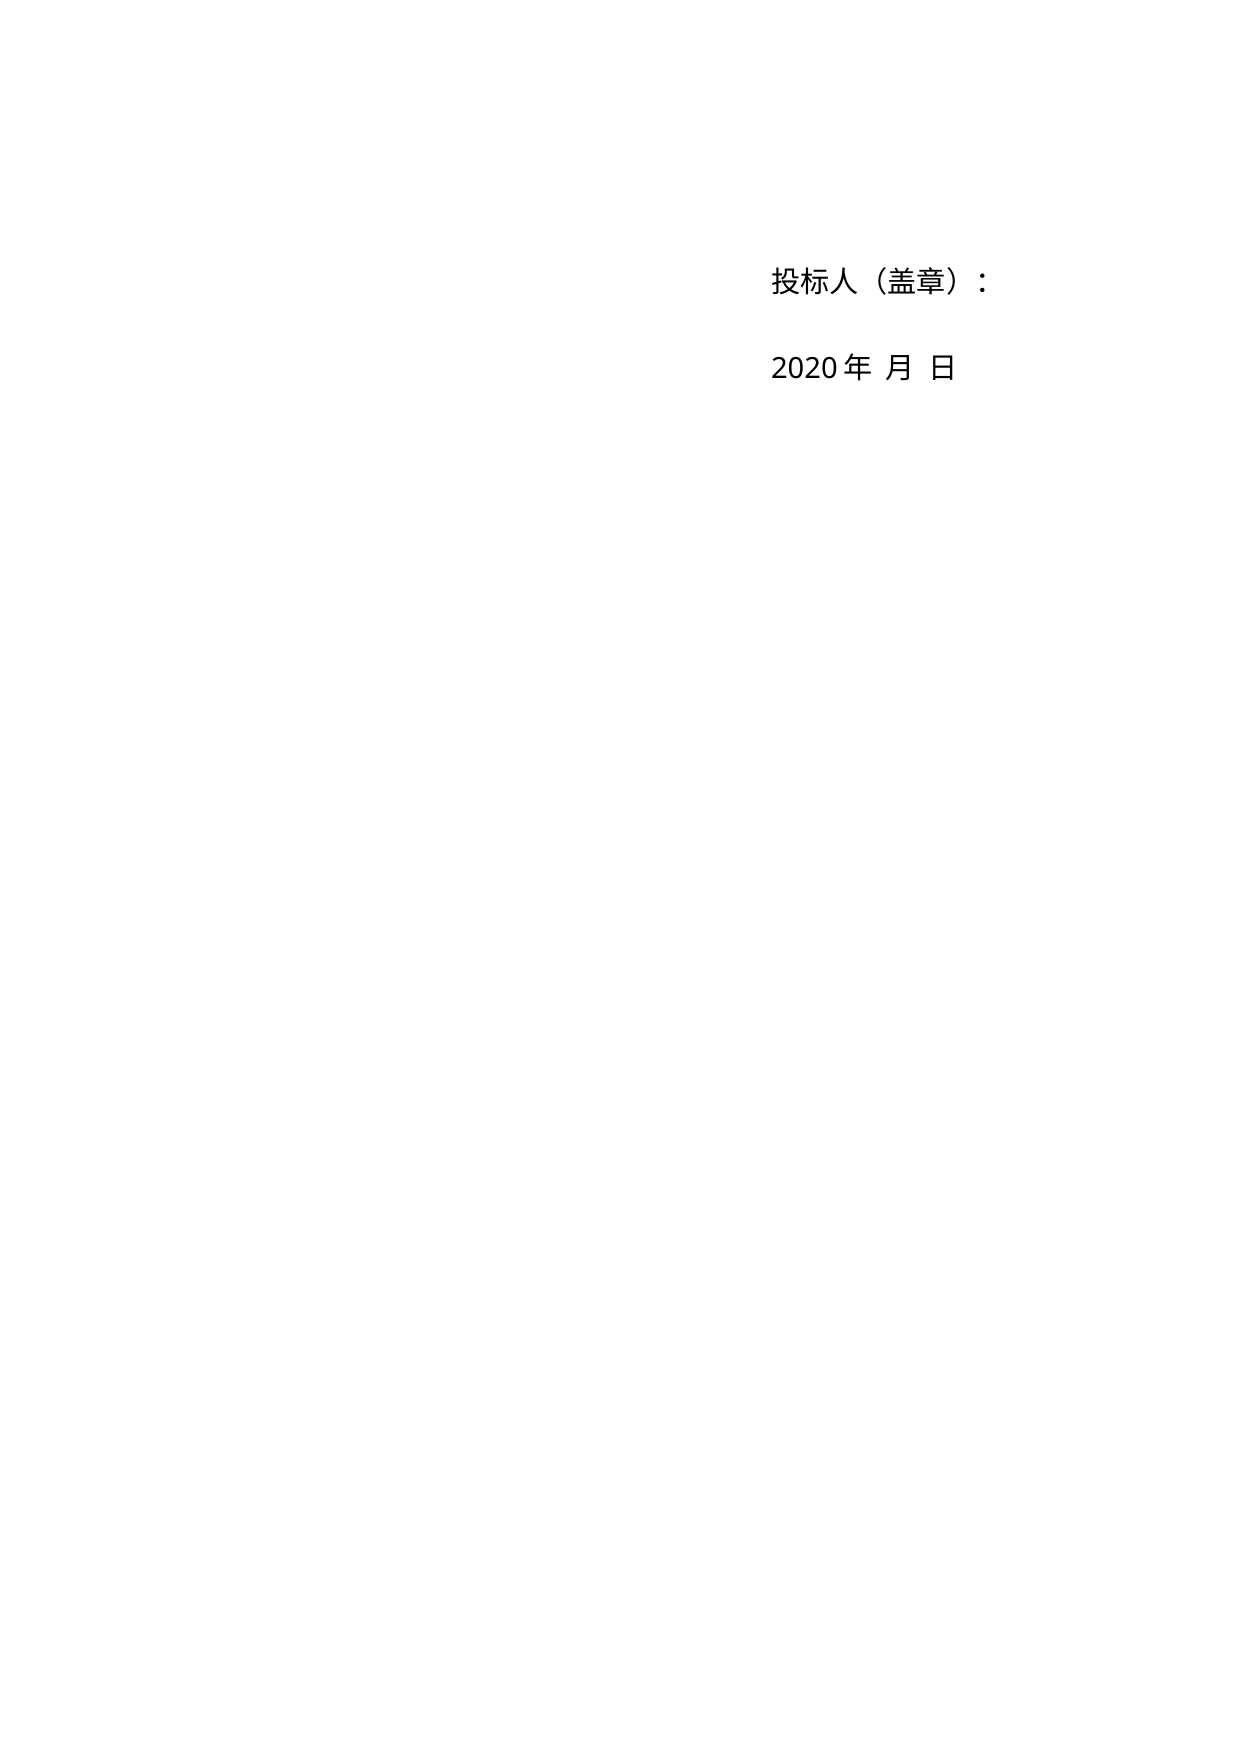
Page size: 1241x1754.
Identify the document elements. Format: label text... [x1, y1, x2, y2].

text 2020年 月 日 [187, 333, 1053, 398]
text 投标人（盖章）： [187, 247, 1053, 312]
